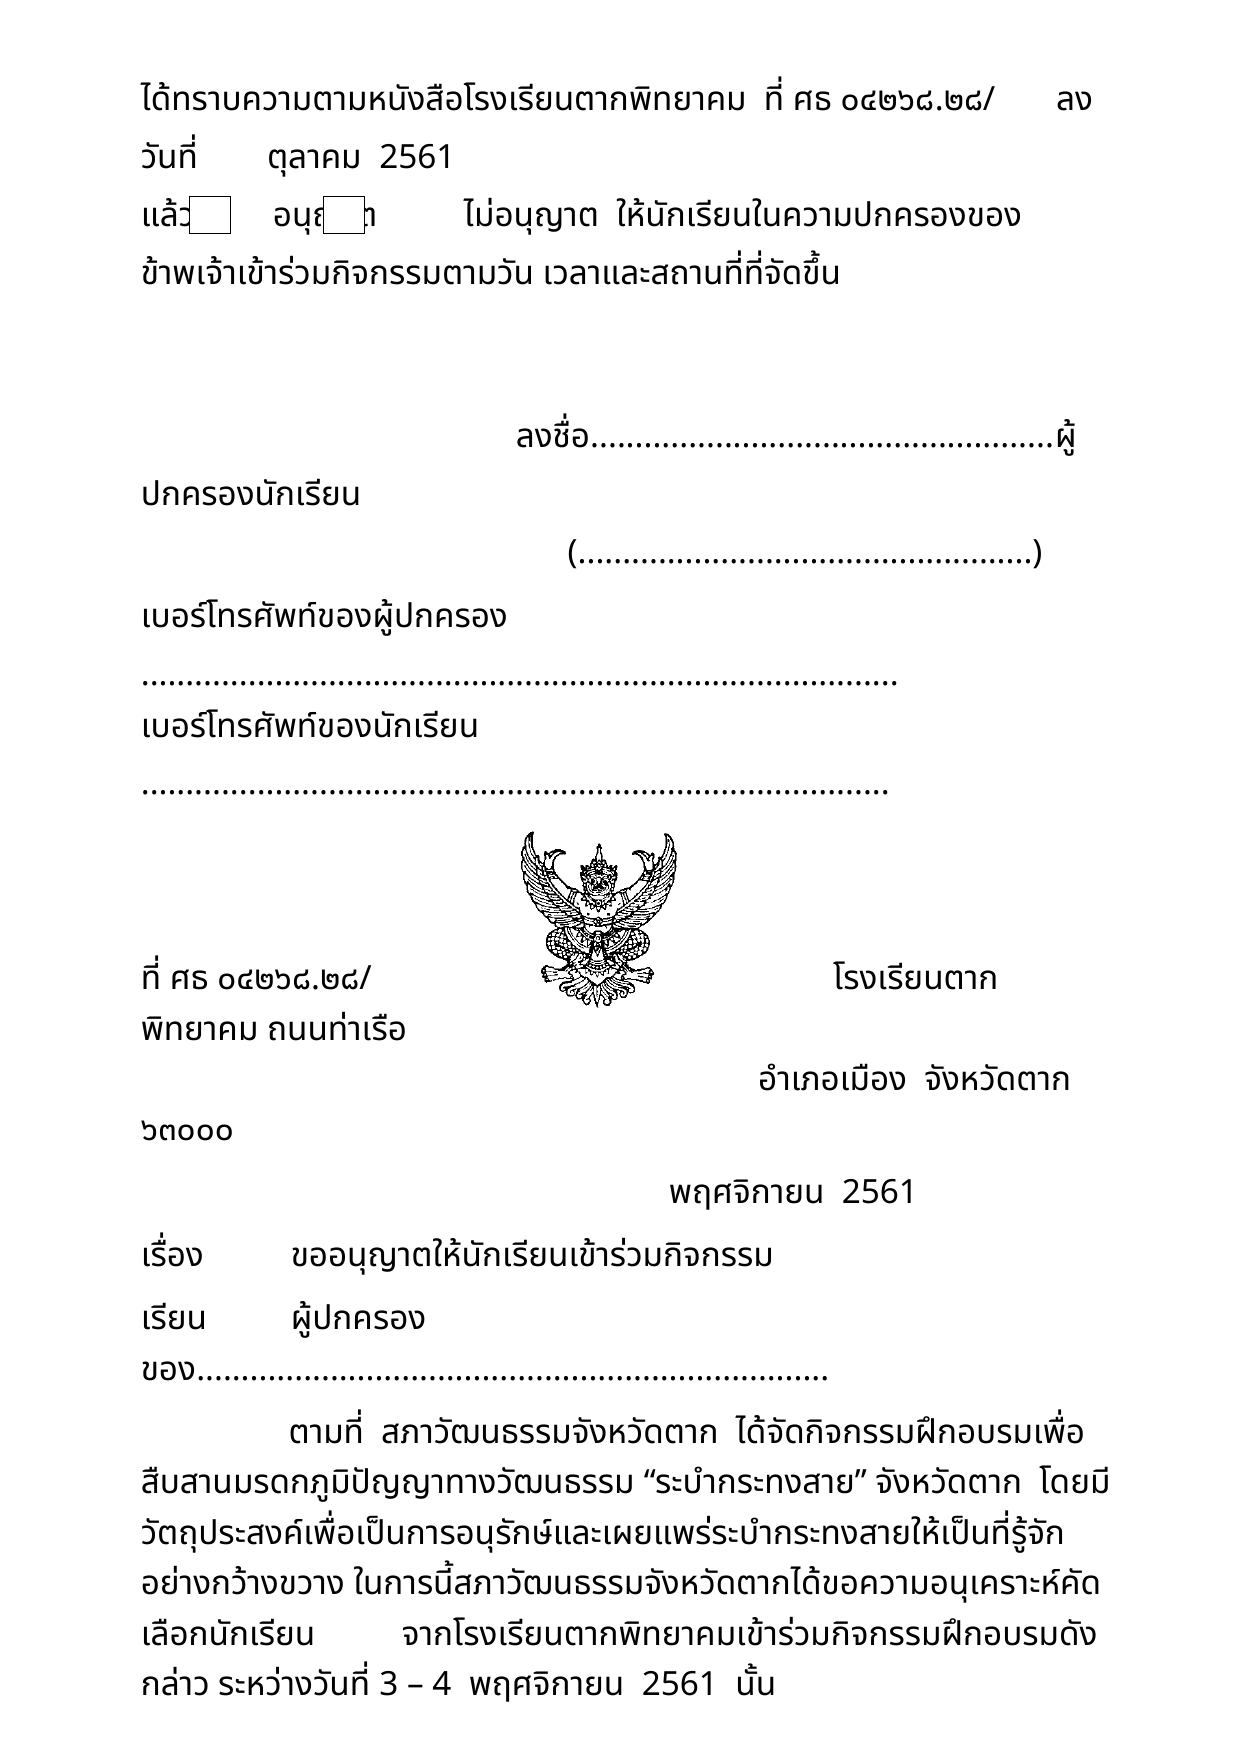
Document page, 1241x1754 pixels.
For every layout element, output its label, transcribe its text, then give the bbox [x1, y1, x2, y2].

text ตามที่ สภาวัฒนธรรมจังหวัดตาก ได้จัดกิจกรรมฝึกอบรมเพื่อสืบสานมรดกภูมิปัญญาทางวัฒนธรรม “ระบำกระทงสาย” จังหวัดตาก โดยมีวัตถุประสงค์เพื่อเป็นการอนุรักษ์และเผยแพร่ระบำกระทงสายให้เป็นที่รู้จักอย่างกว้างขวาง ในการนี้สภาวัฒนธรรมจังหวัดตากได้ขอความอนุเคราะห์คัดเลือกนักเรียน จากโรงเรียนตากพิทยาคมเข้าร่วมกิจกรรมฝึกอบรมดังกล่าว ระหว่างวันที่ 3 – 4 พฤศจิกายน 2561 นั้น [141, 1408, 1113, 1711]
text เบอร์โทรศัพท์ของนักเรียน .................................................................................... [141, 702, 1106, 804]
text เรียน ผู้ปกครองของ....................................................................... [141, 1294, 1106, 1395]
text ได้ทราบความตามหนังสือโรงเรียนตากพิทยาคม ที่ ศธ ๐๔๒๖๘.๒๘/ ลงวันที่ ตุลาคม 2561 [141, 75, 1106, 184]
text เรื่อง ขออนุญาตให้นักเรียนเข้าร่วมกิจกรรม [141, 1231, 1106, 1282]
text แล้ว อนุญาต ไม่อนุญาต ให้นักเรียนในความปกครองของข้าพเจ้าเข้าร่วมกิจกรรมตามวัน เวลาและสถานที่ที่จัดขึ้น [141, 191, 1106, 299]
text อำเภอเมือง จังหวัดตาก ๖๓๐๐๐ [141, 1055, 1106, 1156]
text (...................................................) [141, 527, 1106, 573]
picture [514, 827, 679, 954]
text ที่ ศธ ๐๔๒๖๘.๒๘/ โรงเรียนตากพิทยาคม ถนนท่าเรือ [141, 954, 1106, 1055]
text ลงชื่อ....................................................ผู้ปกครองนักเรียน [141, 411, 1106, 520]
text พฤศจิกายน 2561 [141, 1168, 1106, 1219]
text เบอร์โทรศัพท์ของผู้ปกครอง ..................................................................................... [141, 592, 1106, 695]
